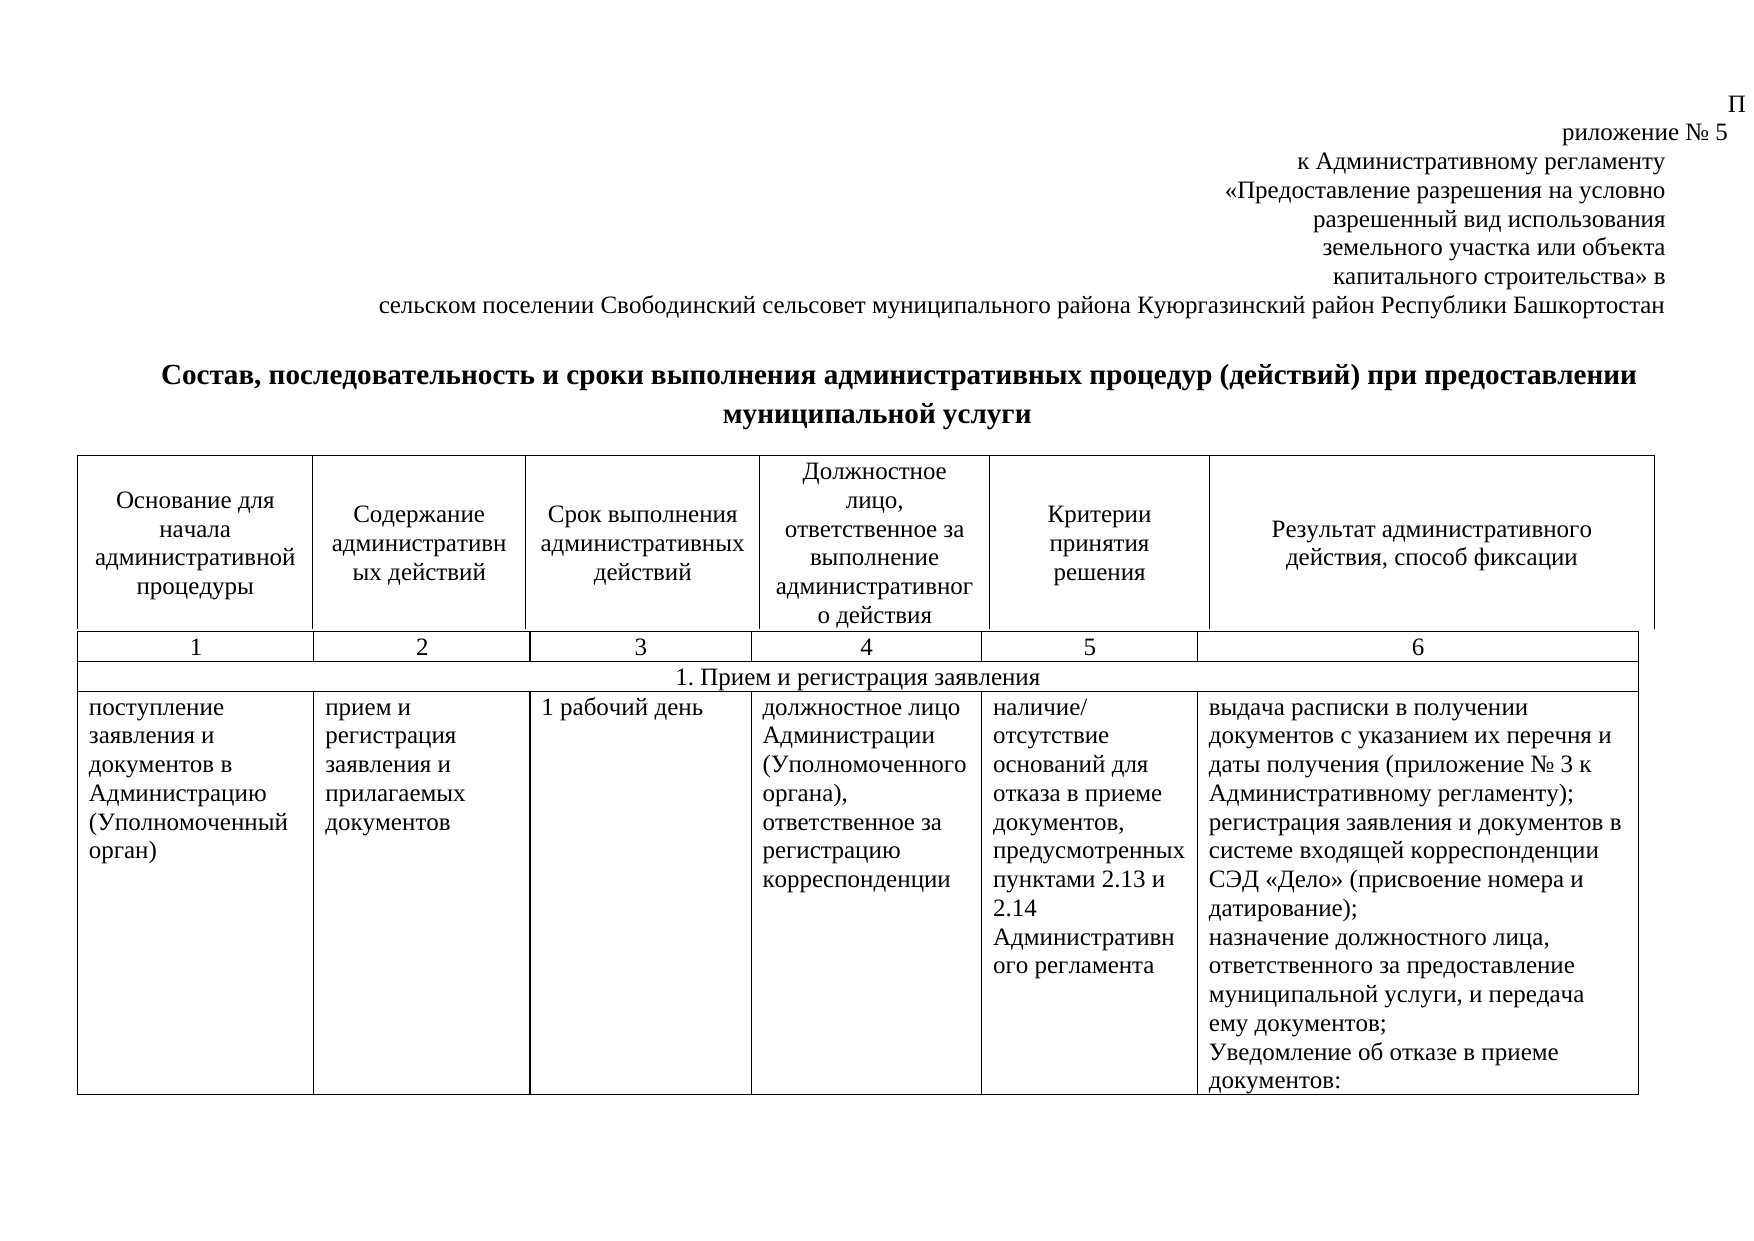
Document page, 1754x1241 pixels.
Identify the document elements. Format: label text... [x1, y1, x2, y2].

text «Предоставление разрешения на условно [89, 175, 1665, 204]
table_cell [982, 692, 1197, 1094]
table_header 1 [78, 632, 313, 661]
text сельском поселении Свободинский сельсовет муниципального района Куюргазинский район Республики Башкортостан [89, 290, 1665, 319]
table_cell 1 рабочий день [531, 692, 751, 1094]
table_header 3 [531, 632, 751, 661]
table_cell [752, 692, 981, 1094]
table_header 6 [1198, 632, 1638, 661]
text Приложение № 5 [1047, 89, 1728, 146]
table_header Должностное лицо, ответственное за выполнение административного действия [760, 456, 989, 629]
table_header Критерии принятия решения [990, 456, 1209, 629]
table_header Основание для начала административной процедуры [78, 456, 312, 629]
text к Административному регламенту [89, 146, 1665, 175]
table_header 4 [752, 632, 981, 661]
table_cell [78, 692, 313, 1094]
text разрешенный вид использования [89, 204, 1665, 232]
table_header 2 [314, 632, 529, 661]
text земельного участка или объекта [89, 232, 1665, 261]
table_header 5 [982, 632, 1197, 661]
text Состав, последовательность и сроки выполнения административных процедур (действий) при предоставлении муниципальной услуги [89, 357, 1665, 429]
table_header Содержание административных действий [313, 456, 525, 629]
table_cell 1. Прием и регистрация заявления [78, 662, 1638, 691]
text капитального строительства» в [89, 261, 1665, 290]
table_header Результат административного действия, способ фиксации [1210, 456, 1654, 629]
table_header Срок выполнения административных действий [526, 456, 759, 629]
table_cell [1198, 692, 1638, 1094]
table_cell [314, 692, 529, 1094]
